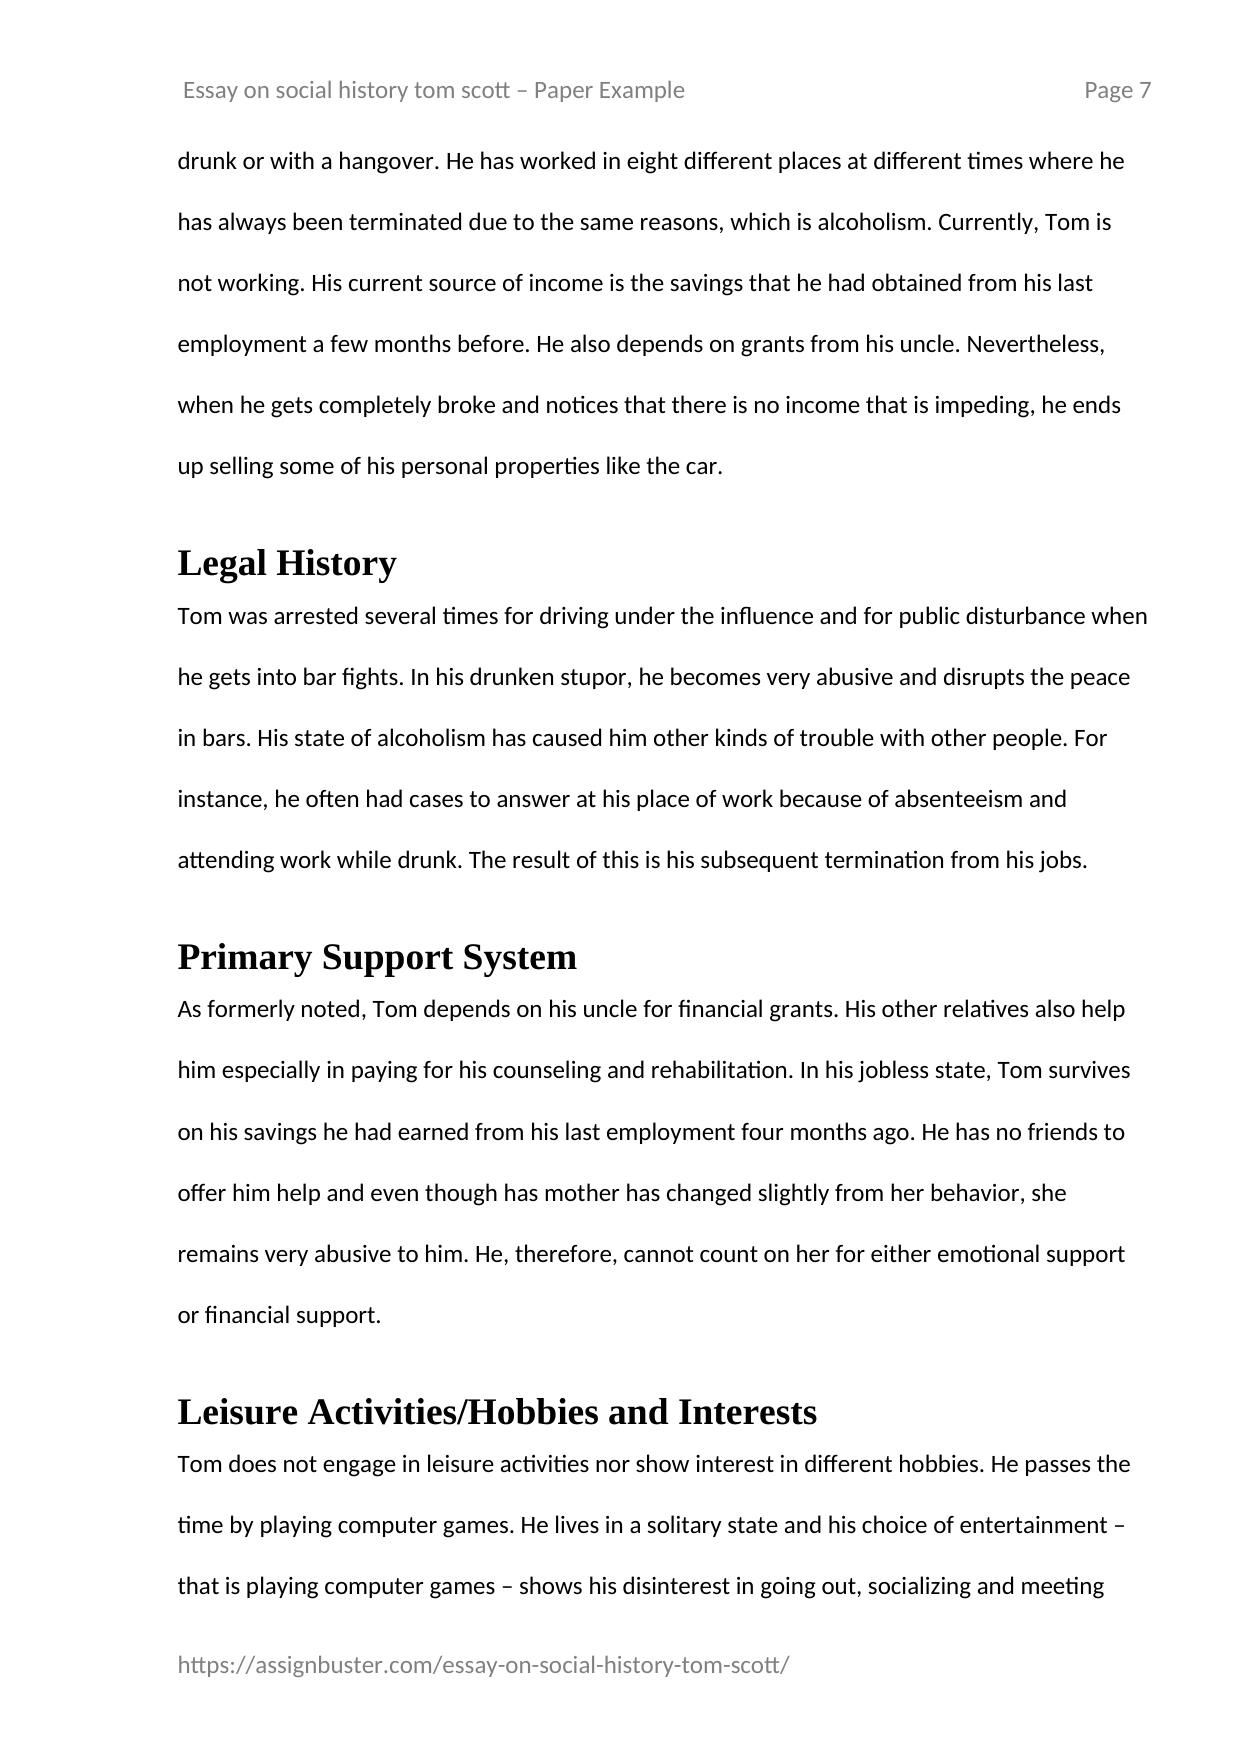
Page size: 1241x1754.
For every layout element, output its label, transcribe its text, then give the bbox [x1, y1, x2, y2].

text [177, 1448, 1152, 1601]
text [177, 145, 1152, 481]
subtitle Leisure Activities/Hobbies and Interests [177, 1389, 1152, 1432]
text Tom was arrested several times for driving under the influence and for public disturbance when he gets into bar fights. In his drunken stupor, he becomes very abusive and disrupts the peace in bars. His state of alcoholism has caused him other kinds of trouble with other people. For instance, he often had cases to answer at his place of work because of absenteeism and attending work while drunk. The result of this is his subsequent termination from his jobs. [177, 600, 1152, 874]
subtitle Legal History [177, 541, 1152, 584]
text As formerly noted, Tom depends on his uncle for financial grants. His other relatives also help him especially in paying for his counseling and rehabilitation. In his jobless state, Tom survives on his savings he had earned from his last employment four months ago. He has no friends to offer him help and even though has mother has changed slightly from her behavior, she remains very abusive to him. He, therefore, cannot count on her for either emotional support or financial support. [177, 993, 1152, 1329]
subtitle Primary Support System [177, 934, 1152, 978]
